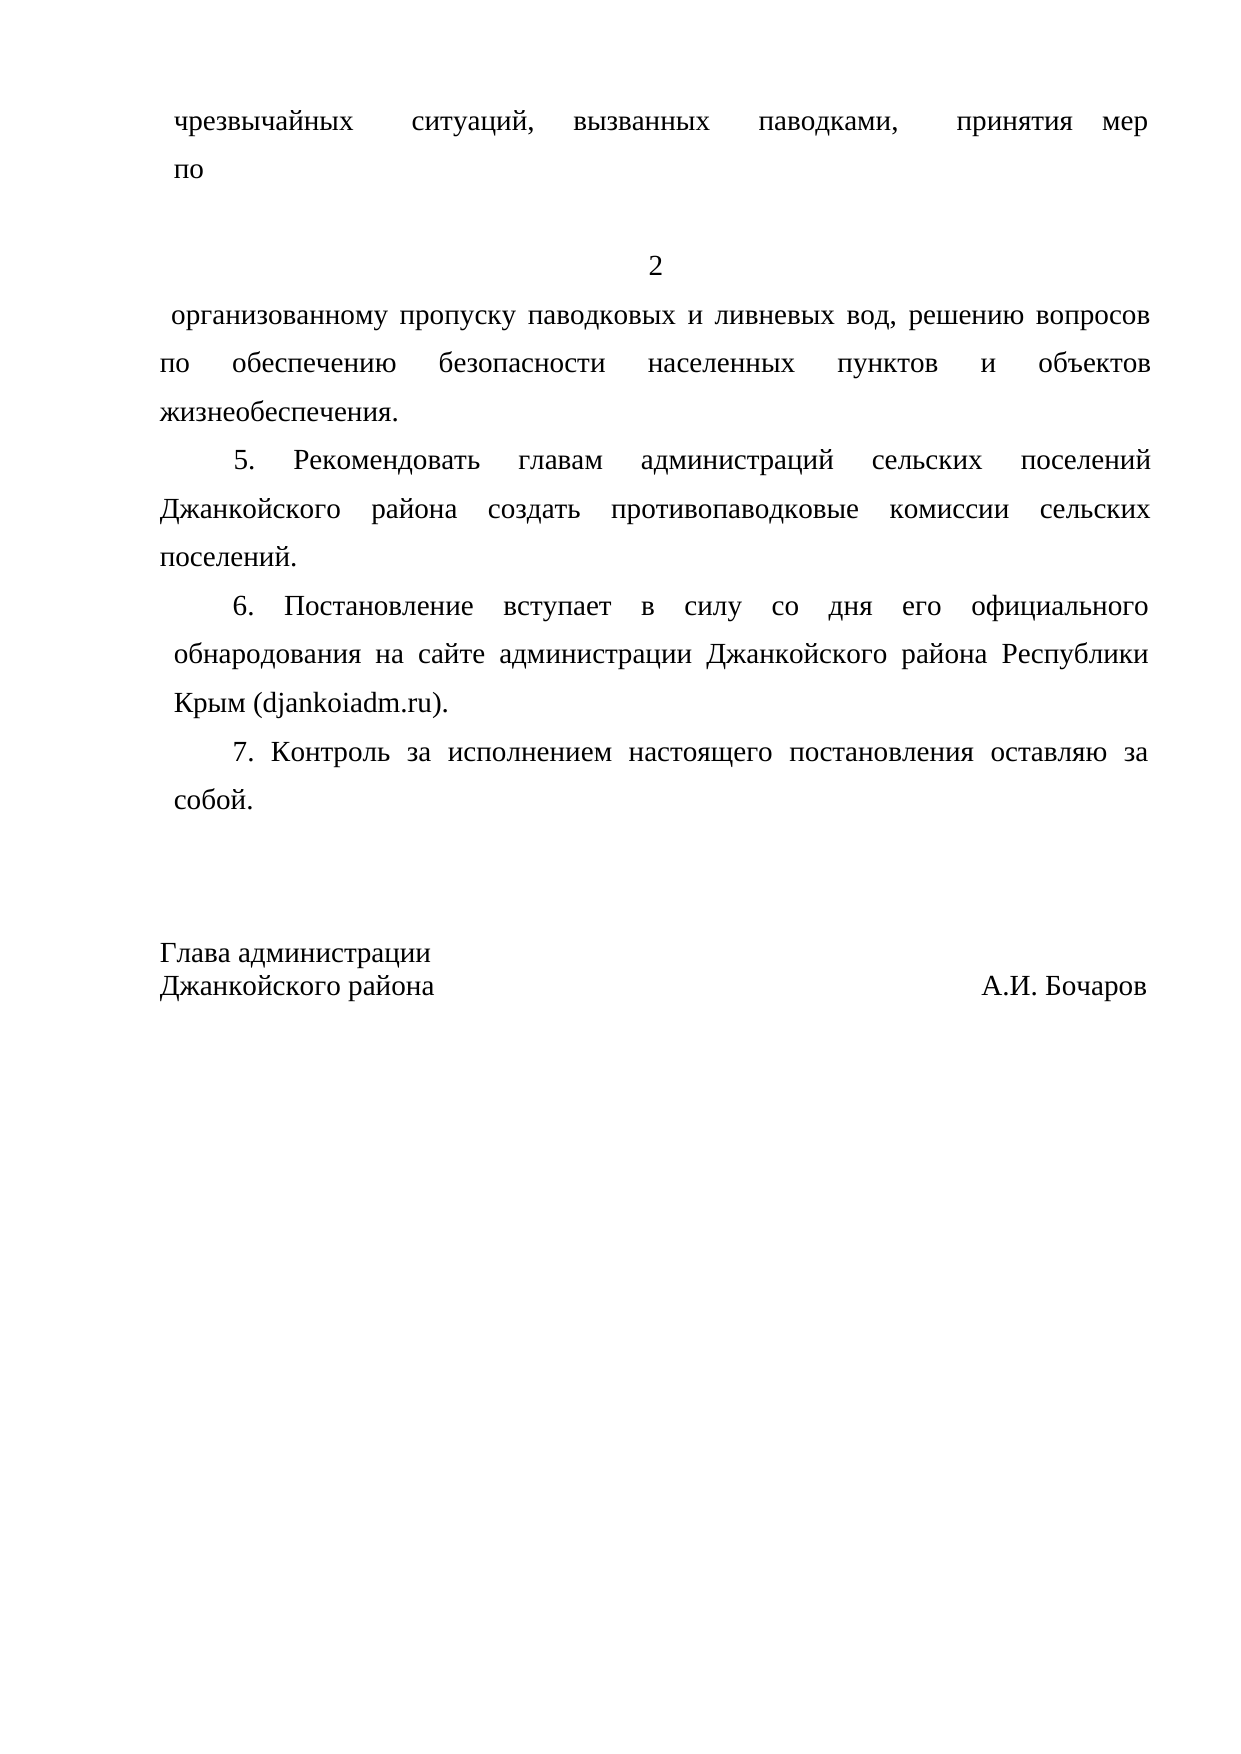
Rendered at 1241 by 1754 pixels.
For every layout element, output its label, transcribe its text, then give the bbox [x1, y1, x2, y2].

text организованному пропуску паводковых и ливневых вод, решению вопросов по обеспечению безопасности населенных пунктов и объектов жизнеобеспечения. [159, 297, 1152, 427]
text 6. Постановление вступает в силу со дня его официального обнародования на сайте администрации Джанкойского района Республики Крым (djankoiadm.ru). [173, 588, 1149, 719]
text Джанкойского района А.И. Бочаров [159, 968, 1149, 1002]
text Глава администрации [159, 935, 1149, 968]
text 5. Рекомендовать главам администраций сельских поселений Джанкойского района создать противопаводковые комиссии сельских поселений. [159, 442, 1152, 573]
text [173, 103, 1149, 185]
text 7. Контроль за исполнением настоящего постановления оставляю за собой. [173, 734, 1149, 816]
text 2 [159, 248, 1152, 282]
